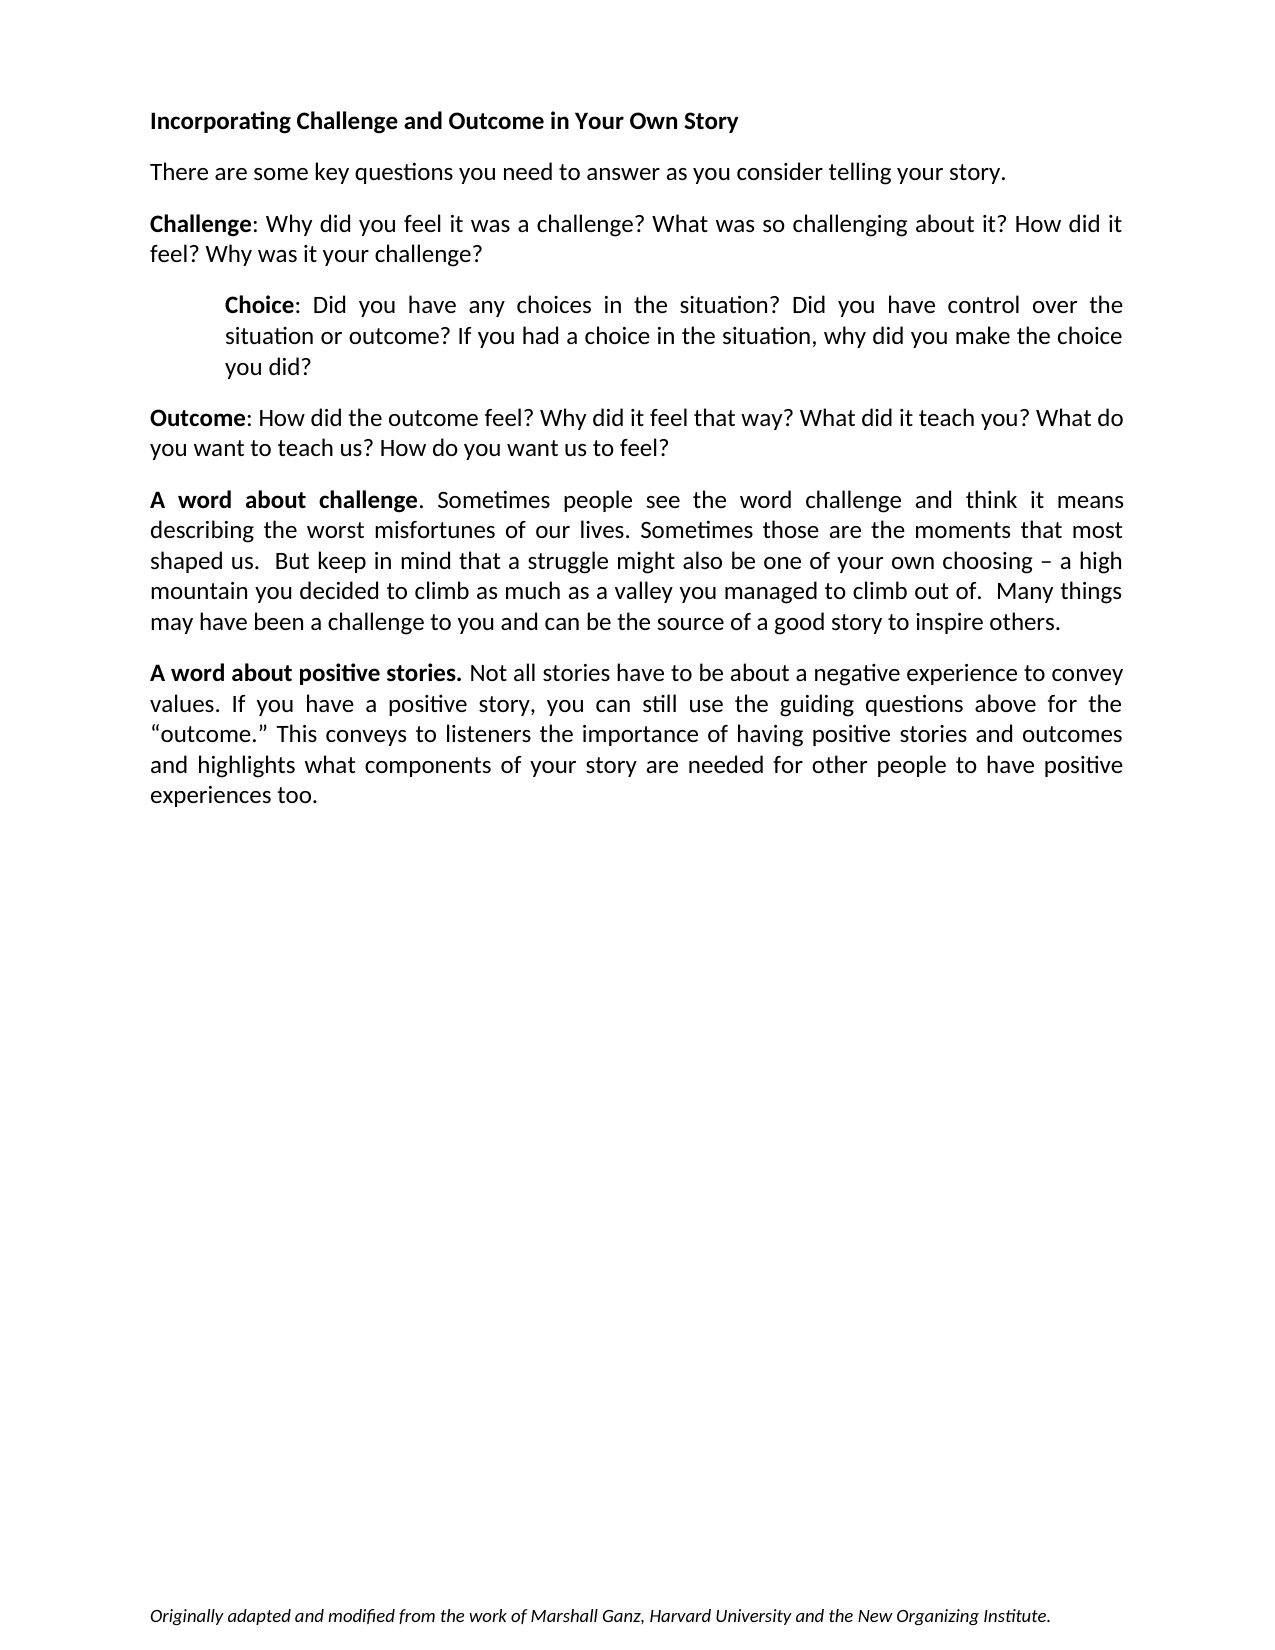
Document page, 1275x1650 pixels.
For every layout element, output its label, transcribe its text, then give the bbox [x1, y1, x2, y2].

subtitle Choice: Did you have any choices in the situation? Did you have control over the situation or outcome? If you had a choice in the situation, why did you make the choice you did? [225, 289, 1125, 381]
subtitle Challenge: Why did you feel it was a challenge? What was so challenging about it? How did it feel? Why was it your challenge? [150, 208, 1125, 269]
subtitle Outcome: How did the outcome feel? Why did it feel that way? What did it teach you? What do you want to teach us? How do you want us to feel? [150, 402, 1125, 463]
subtitle There are some key questions you need to answer as you consider telling your story. [150, 156, 1125, 187]
subtitle A word about positive stories. Not all stories have to be about a negative experience to convey values. If you have a positive story, you can still use the guiding questions above for the “outcome.” This conveys to listeners the importance of having positive stories and outcomes and highlights what components of your story are needed for other people to have positive experiences too. [150, 657, 1125, 810]
subtitle Incorporating Challenge and Outcome in Your Own Story [150, 105, 1125, 136]
subtitle A word about challenge. Sometimes people see the word challenge and think it means describing the worst misfortunes of our lives. Sometimes those are the moments that most shaped us. But keep in mind that a struggle might also be one of your own choosing – a high mountain you decided to climb as much as a valley you managed to climb out of. Many things may have been a challenge to you and can be the source of a good story to inspire others. [150, 484, 1125, 636]
